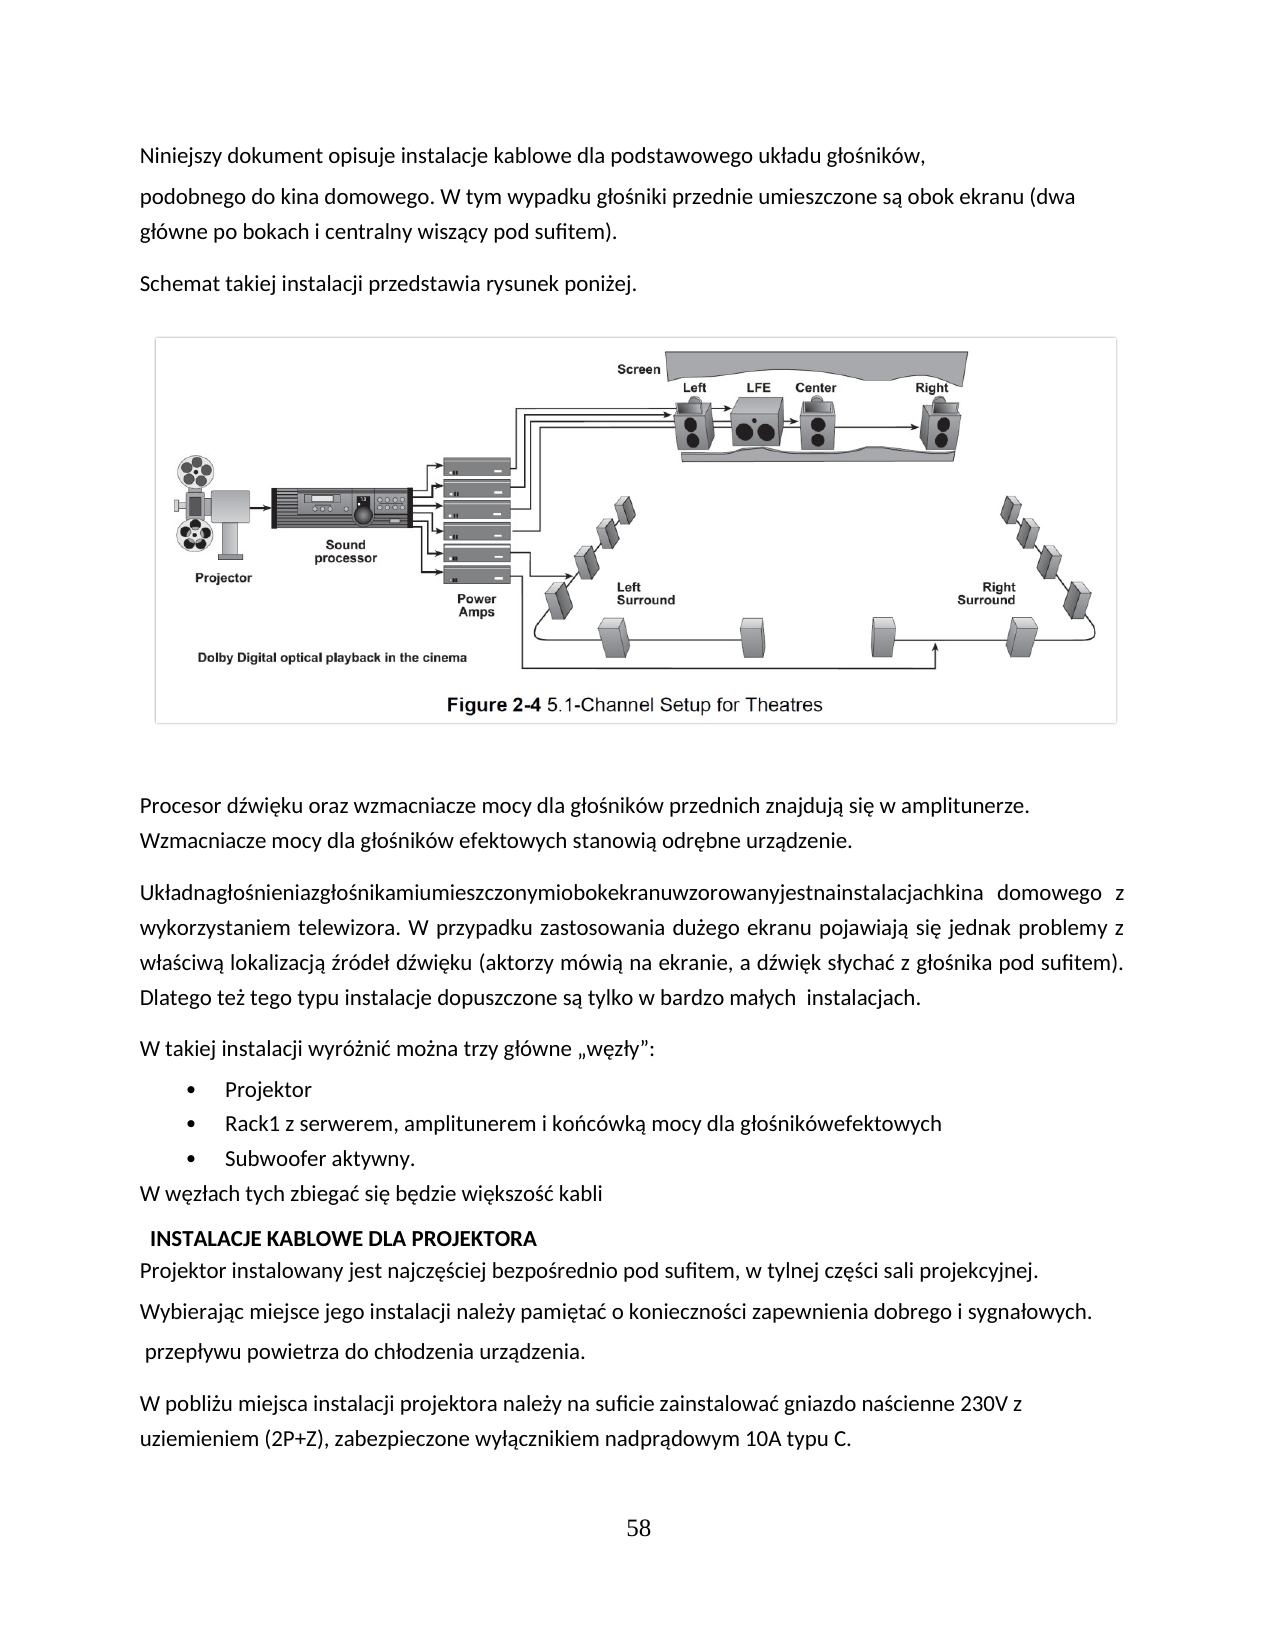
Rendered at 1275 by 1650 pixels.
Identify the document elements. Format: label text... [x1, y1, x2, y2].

text Wybierając miejsce jego instalacji należy pamiętać o konieczności zapewnienia dobrego i sygnałowych. [139, 1297, 1137, 1325]
text podobnego do kina domowego. W tym wypadku głośniki przednie umieszczone są obok ekranu (dwa główne po bokach i centralny wiszący pod sufitem). [139, 182, 1126, 245]
list Projektor [187, 1075, 1137, 1103]
text Układnagłośnieniazgłośnikamiumieszczonymiobokekranuwzorowanyjestnainstalacjachkina domowego z wykorzystaniem telewizora. W przypadku zastosowania dużego ekranu pojawiają się jednak problemy z właściwą lokalizacją źródeł dźwięku (aktorzy mówią na ekranie, a dźwięk słychać z głośnika pod sufitem). Dlatego też tego typu instalacje dopuszczone są tylko w bardzo małych instalacjach. [139, 878, 1125, 1011]
text przepływu powietrza do chłodzenia urządzenia. [139, 1337, 1137, 1365]
text W węzłach tych zbiegać się będzie większość kabli [139, 1179, 1137, 1207]
text Projektor instalowany jest najczęściej bezpośrednio pod sufitem, w tylnej części sali projekcyjnej. [139, 1256, 1137, 1284]
text INSTALACJE KABLOWE DLA PROJEKTORA [150, 1224, 1137, 1252]
text Schemat takiej instalacji przedstawia rysunek poniżej. [139, 269, 1137, 297]
list Rack1 z serwerem, amplitunerem i końcówką mocy dla głośnikówefektowych [187, 1109, 1137, 1137]
text W pobliżu miejsca instalacji projektora należy na suficie zainstalować gniazdo naścienne 230V z uziemieniem (2P+Z), zabezpieczone wyłącznikiem nadprądowym 10A typu C. [139, 1389, 1137, 1452]
text Procesor dźwięku oraz wzmacniacze mocy dla głośników przednich znajdują się w amplitunerze. Wzmacniacze mocy dla głośników efektowych stanowią odrębne urządzenie. [139, 791, 1137, 854]
text W takiej instalacji wyróżnić można trzy główne „węzły”: [139, 1034, 1137, 1062]
list Subwoofer aktywny. [187, 1144, 1137, 1172]
picture [151, 333, 1120, 727]
text Niniejszy dokument opisuje instalacje kablowe dla podstawowego układu głośników, [139, 142, 1137, 170]
